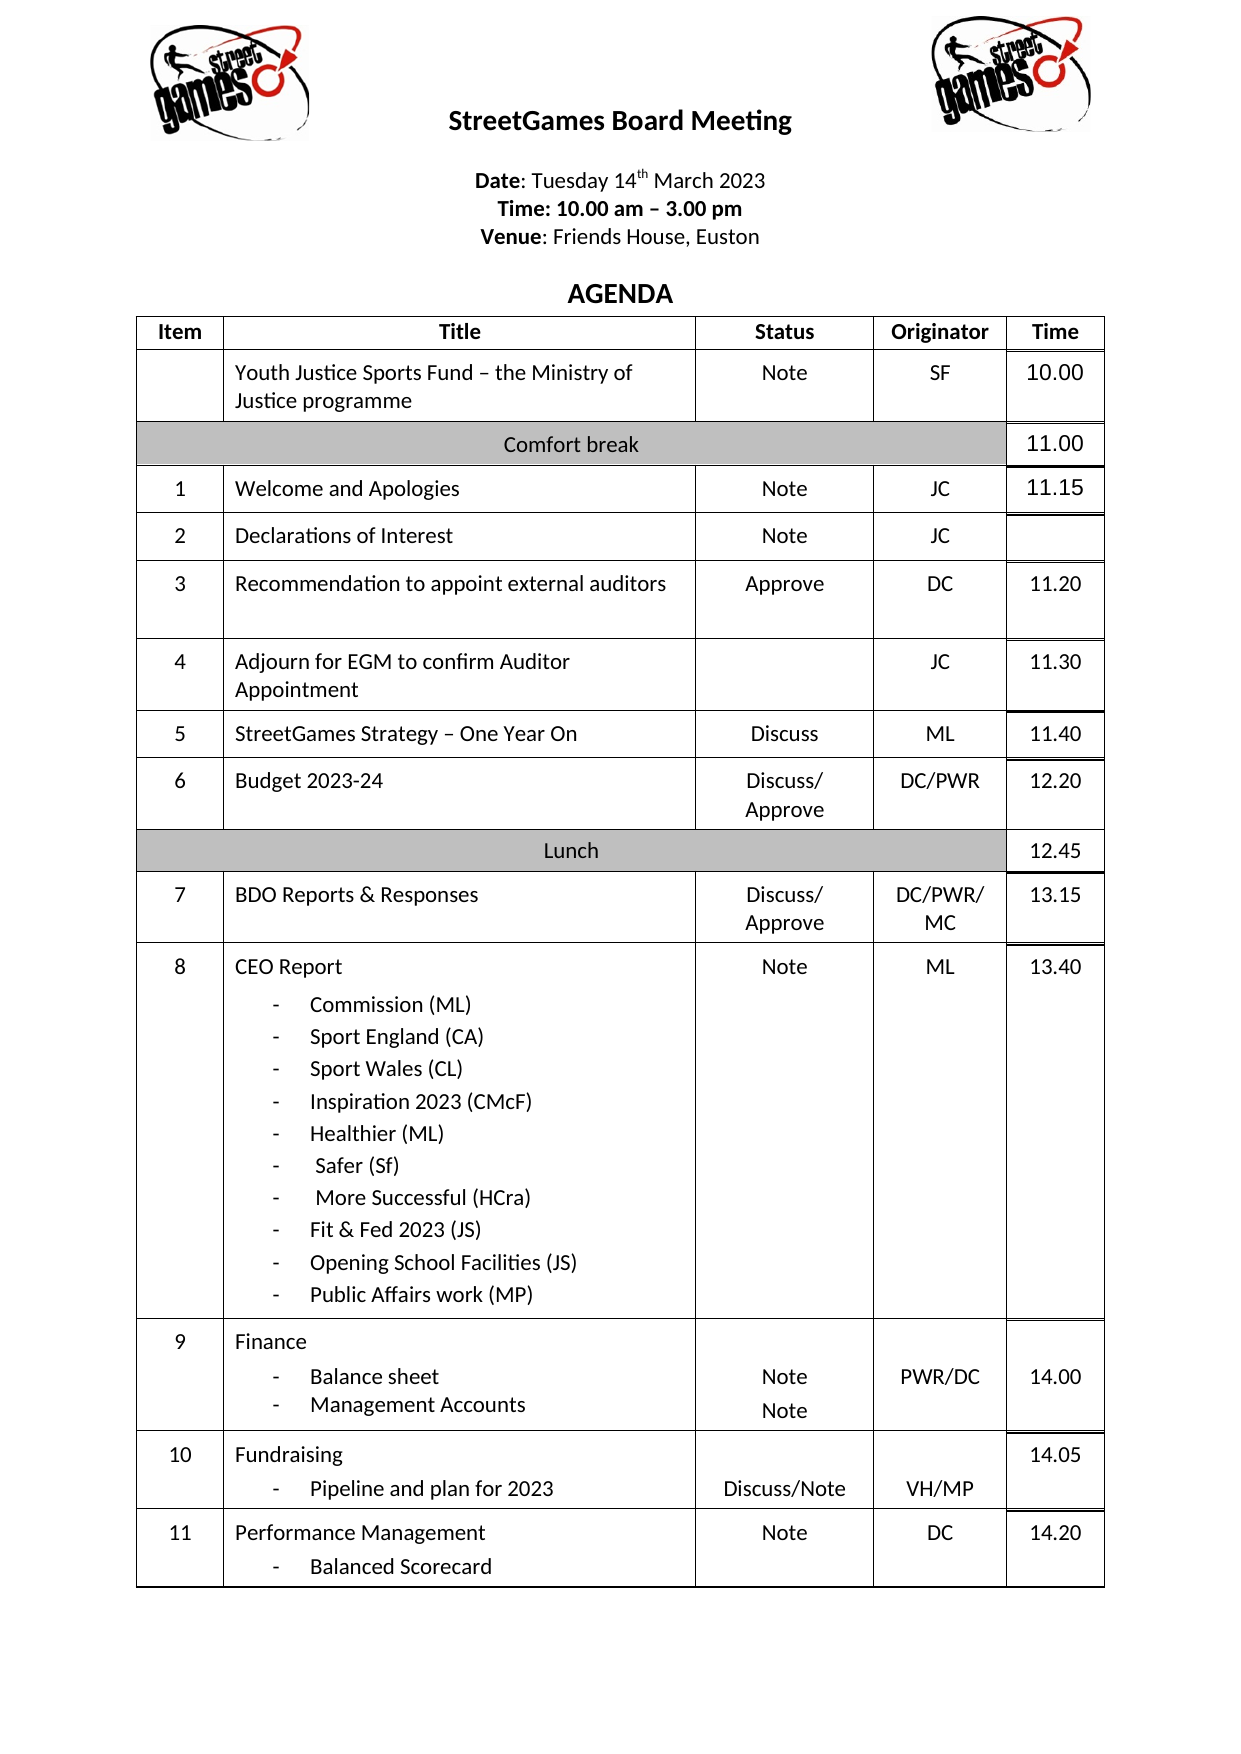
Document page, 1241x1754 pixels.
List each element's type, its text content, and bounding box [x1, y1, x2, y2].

table_cell Comfort break [137, 422, 1006, 464]
picture [150, 25, 310, 141]
text Date: Tuesday 14th March 2023 [150, 166, 1090, 194]
table_cell 14.05 [1007, 1434, 1104, 1508]
picture [931, 16, 1091, 132]
table_header Item [137, 317, 223, 349]
table_cell Note [696, 466, 873, 512]
table_header Status [696, 317, 873, 349]
table_cell Discuss/Note [696, 1431, 873, 1508]
table_cell Lunch [137, 830, 1006, 871]
table_cell Adjourn for EGM to confirm Auditor Appointment [224, 639, 695, 709]
table_cell Welcome and Apologies [224, 466, 695, 512]
table_cell DC/PWR/ MC [874, 872, 1006, 942]
table_cell CEO Report Commission (ML) Sport England (CA) Sport Wales (CL) Inspiration 2023 (CMcF) Healthier (ML) Safer (Sf) More Successful (HCra) Fit & Fed 2023 (JS) Opening School Facilities (JS) Public Affairs work (MP) [224, 943, 695, 1318]
table_cell PWR/DC [874, 1319, 1006, 1430]
table_cell [137, 350, 223, 421]
table_cell 2 [137, 513, 223, 560]
table_cell Note [696, 943, 873, 1318]
table_cell [696, 639, 873, 709]
table_header Title [224, 317, 695, 349]
table_cell Recommendation to appoint external auditors [224, 561, 695, 638]
table_cell 5 [137, 711, 223, 757]
table_cell 4 [137, 639, 223, 709]
table_cell StreetGames Strategy – One Year On [224, 711, 695, 757]
table_cell Budget 2023-24 [224, 758, 695, 829]
table_cell JC [874, 513, 1006, 560]
table_cell 11.20 [1007, 563, 1104, 638]
table_cell Discuss [696, 711, 873, 757]
table_cell 12.45 [1007, 830, 1104, 871]
table_cell 12.20 [1007, 761, 1104, 829]
table_cell 13.40 [1007, 946, 1104, 1318]
table_cell VH/MP [874, 1431, 1006, 1508]
table_cell Declarations of Interest [224, 513, 695, 560]
table_cell 10.00 [1007, 352, 1104, 421]
table_cell Youth Justice Sports Fund – the Ministry of Justice programme [224, 350, 695, 421]
table_cell SF [874, 350, 1006, 421]
table_cell 11.30 [1007, 641, 1104, 709]
table_cell 11.15 [1007, 468, 1104, 512]
subtitle AGENDA [150, 275, 1090, 311]
table_cell 3 [137, 561, 223, 638]
table_cell [1007, 516, 1104, 560]
table_cell 8 [137, 943, 223, 1318]
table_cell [224, 1509, 695, 1586]
table_cell 1 [137, 466, 223, 512]
table_cell JC [874, 639, 1006, 709]
table_cell Finance Balance sheet Management Accounts [224, 1319, 695, 1430]
table_cell 14.00 [1007, 1321, 1104, 1430]
table_cell Note [696, 350, 873, 421]
table_cell Fundraising Pipeline and plan for 2023 [224, 1431, 695, 1508]
table_header Time [1007, 317, 1104, 349]
table_cell JC [874, 466, 1006, 512]
text Venue: Friends House, Euston [150, 222, 1090, 250]
table_cell DC/PWR [874, 758, 1006, 829]
table_cell Note Note [696, 1319, 873, 1430]
table_cell Discuss/ Approve [696, 758, 873, 829]
table_cell 9 [137, 1319, 223, 1430]
table_cell 13.15 [1007, 874, 1104, 942]
table_cell BDO Reports & Responses [224, 872, 695, 942]
table_cell 10 [137, 1431, 223, 1508]
table_cell ML [874, 711, 1006, 757]
table_cell 11 [137, 1509, 223, 1586]
table_cell DC [874, 561, 1006, 638]
table_cell 7 [137, 872, 223, 942]
table_cell Discuss/ Approve [696, 872, 873, 942]
table_cell 14.20 [1007, 1512, 1104, 1586]
text Time: 10.00 am – 3.00 pm [150, 194, 1090, 222]
table_cell Note [696, 513, 873, 560]
table_cell Note [696, 1509, 873, 1586]
table_cell Approve [696, 561, 873, 638]
table_cell 6 [137, 758, 223, 829]
table_cell DC [874, 1509, 1006, 1586]
table_cell 11.00 [1007, 424, 1104, 464]
table_cell 11.40 [1007, 713, 1104, 757]
table_header Originator [874, 317, 1006, 349]
table_cell ML [874, 943, 1006, 1318]
